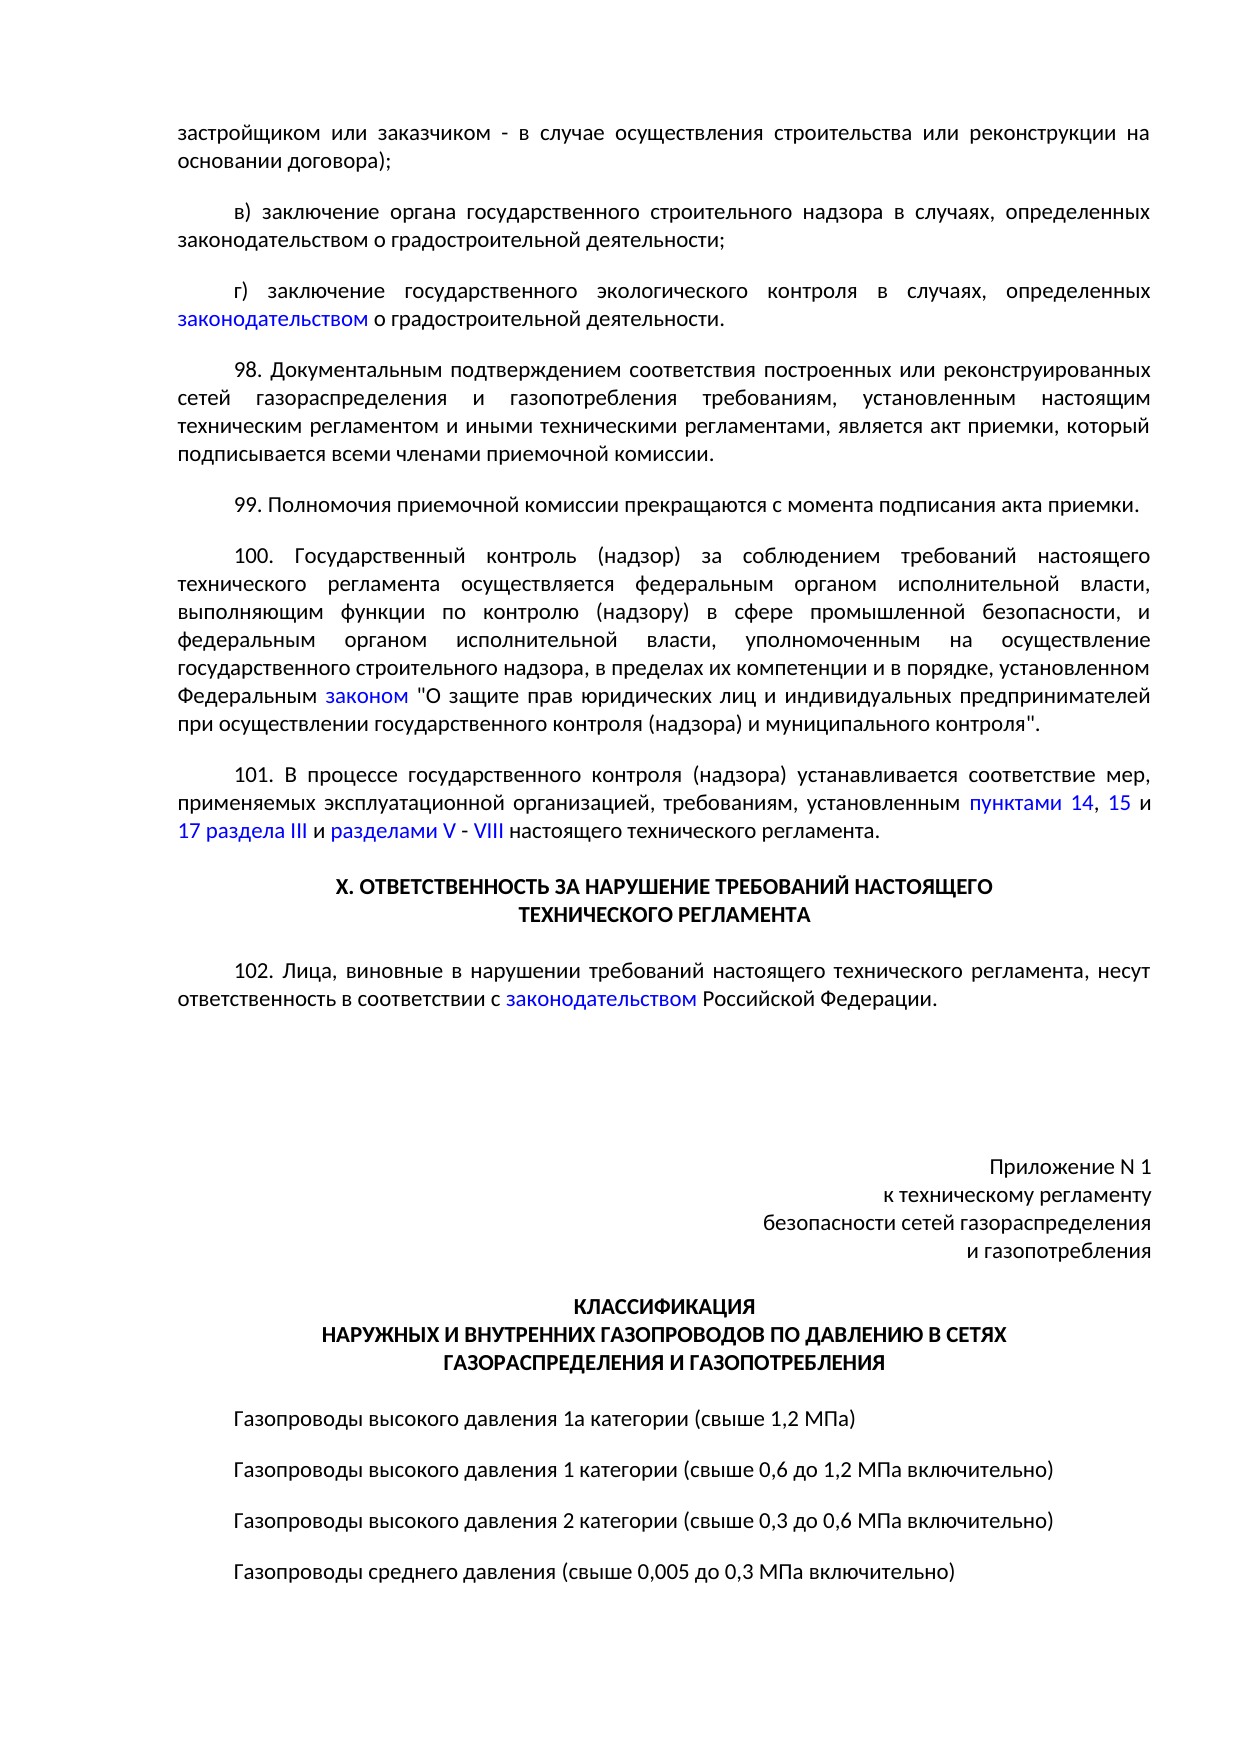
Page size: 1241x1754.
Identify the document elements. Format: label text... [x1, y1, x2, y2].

text Приложение N 1 [177, 1152, 1152, 1180]
text 99. Полномочия приемочной комиссии прекращаются с момента подписания акта приемки. [177, 490, 1152, 518]
text г) заключение государственного экологического контроля в случаях, определенных законодательством о градостроительной деятельности. [177, 276, 1152, 332]
text ТЕХНИЧЕСКОГО РЕГЛАМЕНТА [177, 900, 1152, 928]
text к техническому регламенту [177, 1180, 1152, 1208]
text НАРУЖНЫХ И ВНУТРЕННИХ ГАЗОПРОВОДОВ ПО ДАВЛЕНИЮ В СЕТЯХ [177, 1320, 1152, 1348]
text Газопроводы высокого давления 1а категории (свыше 1,2 МПа) [177, 1404, 1152, 1432]
text 101. В процессе государственного контроля (надзора) устанавливается соответствие мер, применяемых эксплуатационной организацией, требованиям, установленным пунктами 14, 15 и 17 раздела III и разделами V - VIII настоящего технического регламента. [177, 760, 1152, 844]
text 98. Документальным подтверждением соответствия построенных или реконструированных сетей газораспределения и газопотребления требованиям, установленным настоящим техническим регламентом и иными техническими регламентами, является акт приемки, который подписывается всеми членами приемочной комиссии. [177, 355, 1152, 467]
text КЛАССИФИКАЦИЯ [177, 1292, 1152, 1320]
text в) заключение органа государственного строительного надзора в случаях, определенных законодательством о градостроительной деятельности; [177, 197, 1152, 253]
text Газопроводы высокого давления 1 категории (свыше 0,6 до 1,2 МПа включительно) [177, 1455, 1152, 1483]
text безопасности сетей газораспределения [177, 1208, 1152, 1236]
text и газопотребления [177, 1236, 1152, 1264]
text X. ОТВЕТСТВЕННОСТЬ ЗА НАРУШЕНИЕ ТРЕБОВАНИЙ НАСТОЯЩЕГО [177, 872, 1152, 900]
text Газопроводы среднего давления (свыше 0,005 до 0,3 МПа включительно) [177, 1557, 1152, 1585]
text ГАЗОРАСПРЕДЕЛЕНИЯ И ГАЗОПОТРЕБЛЕНИЯ [177, 1348, 1152, 1376]
text Газопроводы высокого давления 2 категории (свыше 0,3 до 0,6 МПа включительно) [177, 1506, 1152, 1534]
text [177, 118, 1152, 174]
text 102. Лица, виновные в нарушении требований настоящего технического регламента, несут ответственность в соответствии с законодательством Российской Федерации. [177, 956, 1152, 1012]
text 100. Государственный контроль (надзор) за соблюдением требований настоящего технического регламента осуществляется федеральным органом исполнительной власти, выполняющим функции по контролю (надзору) в сфере промышленной безопасности, и федеральным органом исполнительной власти, уполномоченным на осуществление государственного строительного надзора, в пределах их компетенции и в порядке, установленном Федеральным законом "О защите прав юридических лиц и индивидуальных предпринимателей при осуществлении государственного контроля (надзора) и муниципального контроля". [177, 541, 1152, 737]
